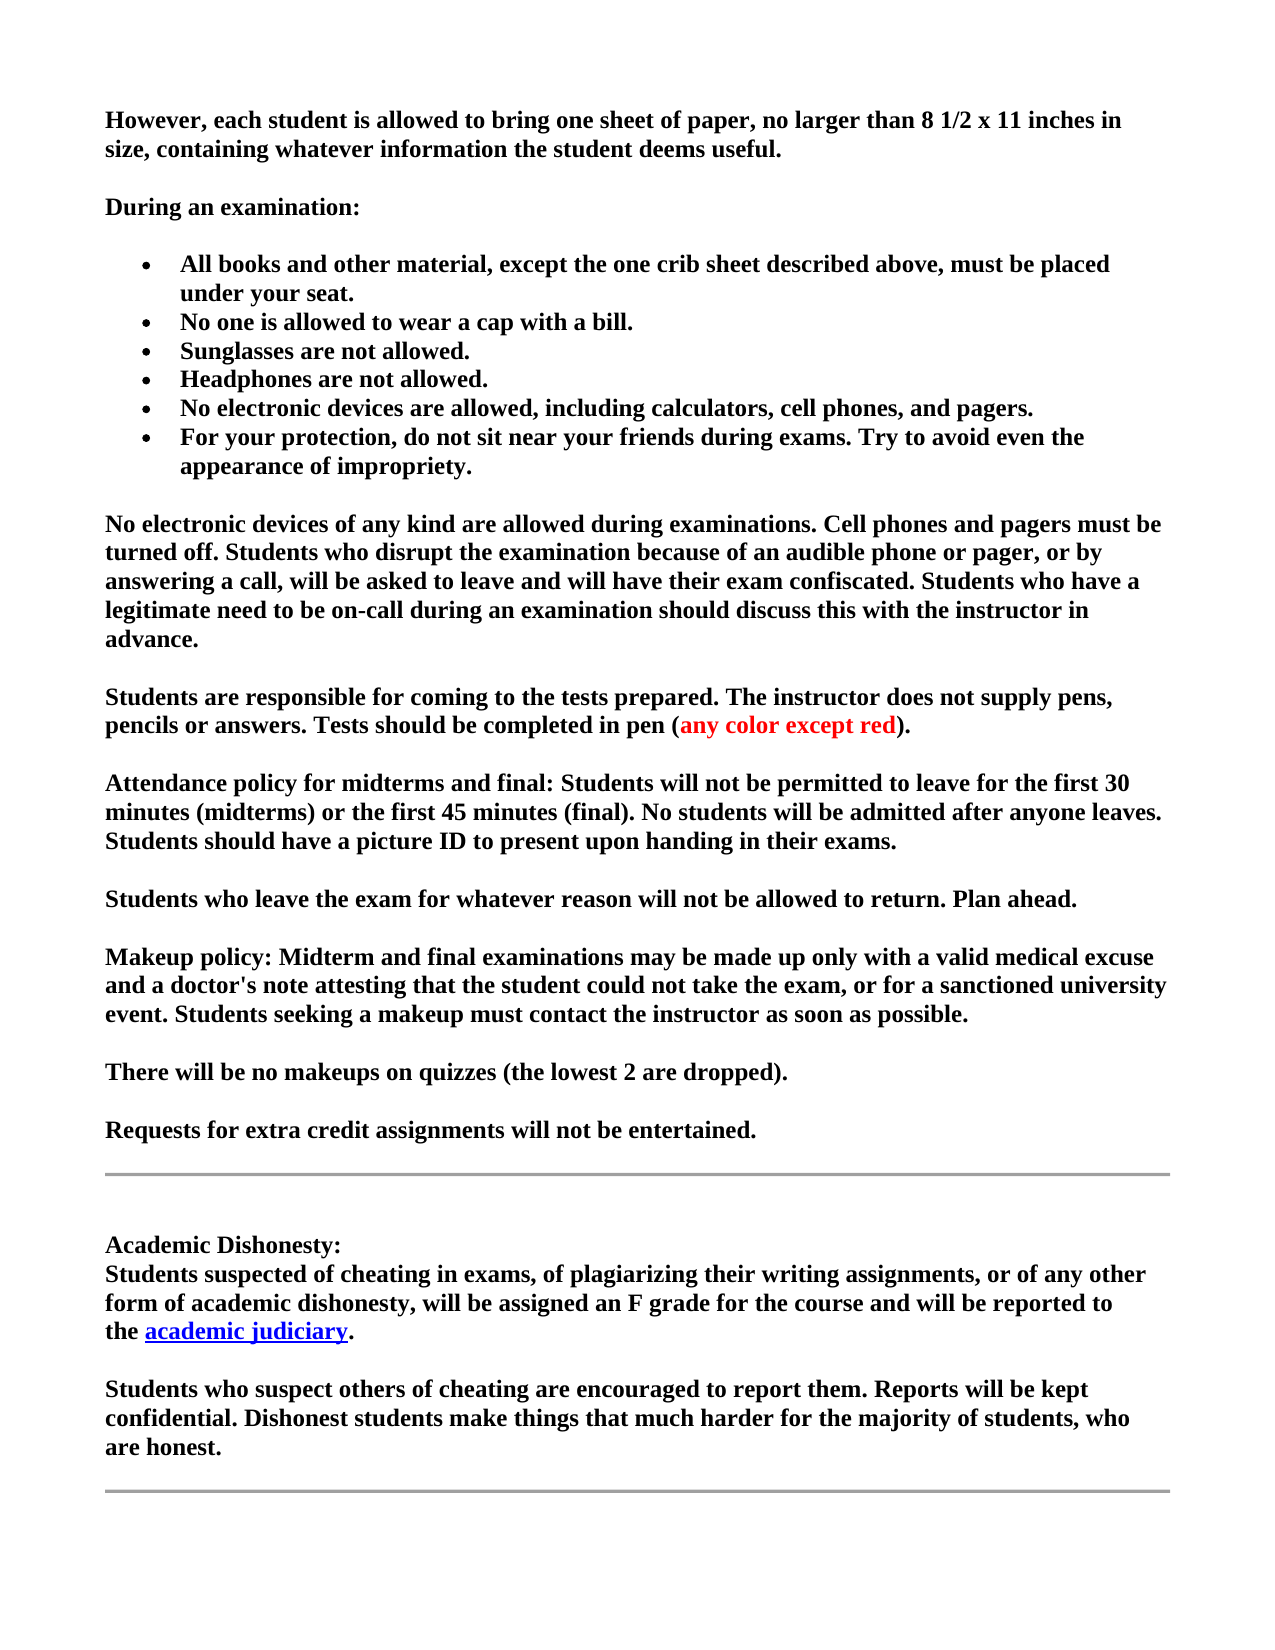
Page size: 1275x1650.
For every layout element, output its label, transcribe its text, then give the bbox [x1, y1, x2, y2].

list No one is allowed to wear a cap with a bill. [142, 307, 1170, 336]
text Makeup policy: Midterm and final examinations may be made up only with a valid medical excuse and a doctor's note attesting that the student could not take the exam, or for a sanctioned university event. Students seeking a makeup must contact the instructor as soon as possible. [105, 942, 1170, 1028]
text Academic Dishonesty: Students suspected of cheating in exams, of plagiarizing their writing assignments, or of any other form of academic dishonesty, will be assigned an F grade for the course and will be reported to the academic judiciary. [105, 1230, 1170, 1345]
text Requests for extra credit assignments will not be entertained. [105, 1115, 1170, 1144]
text There will be no makeups on quizzes (the lowest 2 are dropped). [105, 1057, 1170, 1086]
list Sunglasses are not allowed. [142, 336, 1170, 364]
list For your protection, do not sit near your friends during exams. Try to avoid even the appearance of impropriety. [142, 422, 1170, 479]
text Students who leave the exam for whatever reason will not be allowed to return. Plan ahead. [105, 884, 1170, 912]
text Students are responsible for coming to the tests prepared. The instructor does not supply pens, pencils or answers. Tests should be completed in pen (any color except red). [105, 682, 1170, 739]
text During an examination: [105, 192, 1170, 220]
text No electronic devices of any kind are allowed during examinations. Cell phones and pagers must be turned off. Students who disrupt the examination because of an audible phone or pager, or by answering a call, will be asked to leave and will have their exam confiscated. Students who have a legitimate need to be on-call during an examination should discuss this with the instructor in advance. [105, 509, 1170, 652]
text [105, 105, 1170, 162]
text Attendance policy for midterms and final: Students will not be permitted to leave for the first 30 minutes (midterms) or the first 45 minutes (final). No students will be admitted after anyone leaves. Students should have a picture ID to present upon handing in their exams. [105, 768, 1170, 854]
list Headphones are not allowed. [142, 364, 1170, 393]
list All books and other material, except the one crib sheet described above, must be placed under your seat. [142, 249, 1170, 307]
list No electronic devices are allowed, including calculators, cell phones, and pagers. [142, 393, 1170, 422]
text Students who suspect others of cheating are encouraged to report them. Reports will be kept confidential. Dishonest students make things that much harder for the majority of students, who are honest. [105, 1374, 1170, 1461]
